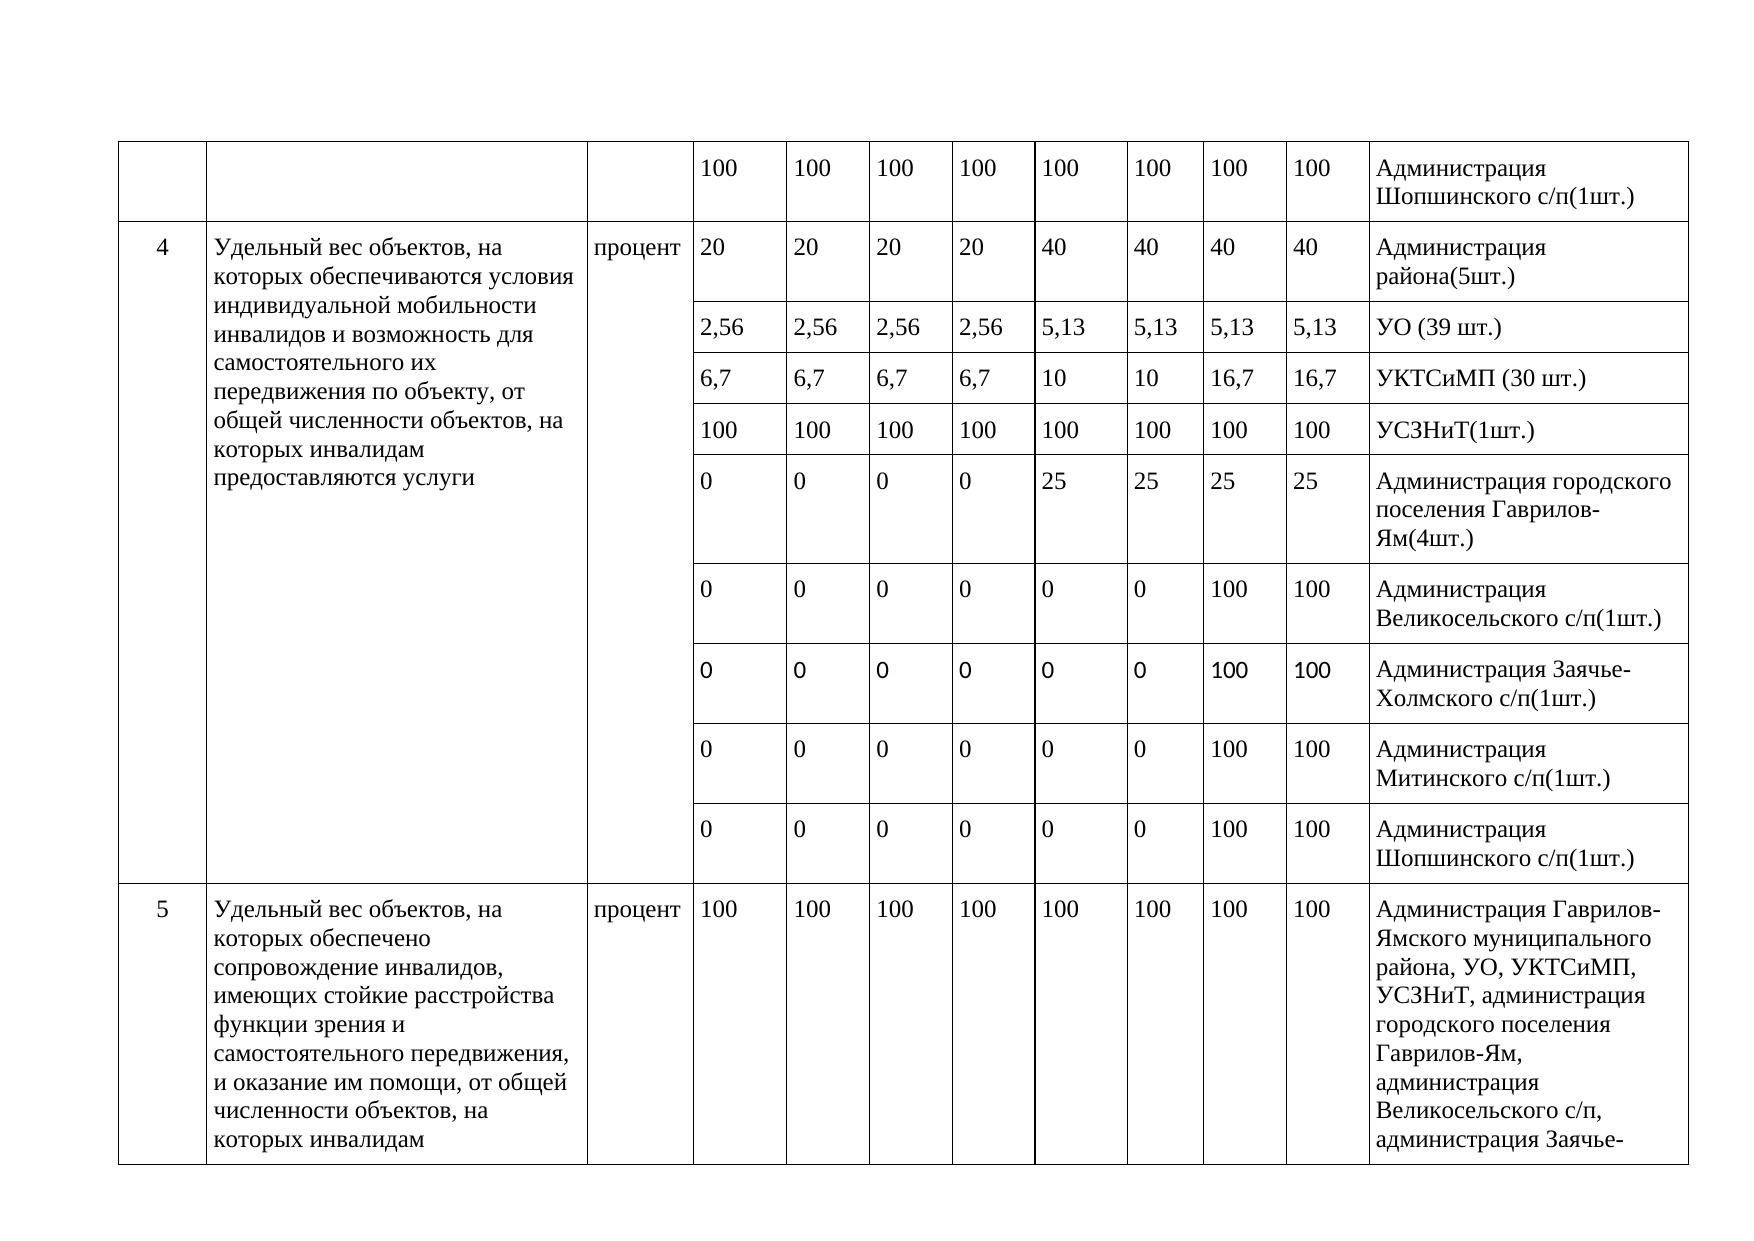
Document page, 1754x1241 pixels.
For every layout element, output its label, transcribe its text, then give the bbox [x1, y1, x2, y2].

table_cell 100 [1204, 142, 1286, 221]
table_cell 100 [1128, 404, 1203, 454]
table_cell 0 [953, 455, 1034, 563]
table_cell 5,13 [1128, 302, 1203, 352]
table_cell 20 [870, 222, 952, 301]
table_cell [207, 884, 587, 1163]
table_cell 40 [1287, 222, 1369, 301]
table_cell 0 [787, 724, 869, 802]
table_cell 0 [1036, 564, 1127, 643]
table_cell 0 [953, 644, 1034, 723]
table_cell 0 [694, 724, 786, 802]
table_cell 0 [787, 455, 869, 563]
table_cell 100 [953, 142, 1034, 221]
table_cell 0 [870, 724, 952, 802]
table_cell 100 [1128, 142, 1203, 221]
table_cell Администрация городского поселения Гаврилов-Ям(4шт.) [1370, 455, 1688, 563]
table_cell 0 [787, 644, 869, 723]
table_cell 40 [1204, 222, 1286, 301]
table_cell 6,7 [870, 353, 952, 403]
table_cell 0 [787, 804, 869, 882]
table_cell 100 [1287, 804, 1369, 882]
table_cell 100 [953, 404, 1034, 454]
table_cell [1370, 884, 1688, 1163]
table_cell 0 [694, 455, 786, 563]
table_cell 4 [119, 222, 206, 882]
table_cell УО (39 шт.) [1370, 302, 1688, 352]
table_cell 100 [694, 142, 786, 221]
table_cell 16,7 [1204, 353, 1286, 403]
table_cell 10 [1036, 353, 1127, 403]
table_cell 40 [1036, 222, 1127, 301]
table_cell Администрация Шопшинского с/п(1шт.) [1370, 804, 1688, 882]
table_cell процент [588, 222, 693, 882]
table_cell 100 [870, 404, 952, 454]
table_cell 0 [953, 564, 1034, 643]
table_cell УКТСиМП (30 шт.) [1370, 353, 1688, 403]
table_cell 25 [1204, 455, 1286, 563]
table_cell 100 [870, 142, 952, 221]
table_cell 100 [1287, 644, 1369, 723]
table_cell 100 [787, 142, 869, 221]
table_cell 100 [694, 884, 786, 1163]
table_cell 100 [1204, 564, 1286, 643]
table_cell 100 [1128, 884, 1203, 1163]
table_cell 100 [1204, 884, 1286, 1163]
table_cell 100 [1036, 142, 1127, 221]
table_cell 2,56 [870, 302, 952, 352]
table_cell 6,7 [694, 353, 786, 403]
table_cell 0 [1036, 724, 1127, 802]
table_cell 100 [953, 884, 1034, 1163]
table_cell 100 [870, 884, 952, 1163]
table_cell 5,13 [1204, 302, 1286, 352]
table_cell 2,56 [953, 302, 1034, 352]
table_cell 0 [870, 564, 952, 643]
table_cell Администрация района(5шт.) [1370, 222, 1688, 301]
table_cell 0 [1128, 564, 1203, 643]
table_cell 5,13 [1287, 302, 1369, 352]
table_cell 100 [1204, 644, 1286, 723]
table_cell 25 [1287, 455, 1369, 563]
table_cell 0 [870, 455, 952, 563]
table_cell 100 [1287, 142, 1369, 221]
table_cell Администрация Великосельского с/п(1шт.) [1370, 564, 1688, 643]
table_cell 10 [1128, 353, 1203, 403]
table_cell 100 [1287, 884, 1369, 1163]
table_cell 0 [1128, 644, 1203, 723]
table_cell 16,7 [1287, 353, 1369, 403]
table_cell 6,7 [953, 353, 1034, 403]
table_cell 20 [787, 222, 869, 301]
table_cell 0 [787, 564, 869, 643]
table_cell 100 [1287, 564, 1369, 643]
table_cell 100 [1204, 804, 1286, 882]
table_cell 6,7 [787, 353, 869, 403]
table_cell Администрация Шопшинского с/п(1шт.) [1370, 142, 1688, 221]
table_cell УСЗНиТ(1шт.) [1370, 404, 1688, 454]
table_cell 100 [787, 404, 869, 454]
table_cell 0 [953, 724, 1034, 802]
table_cell Администрация Заячье-Холмского с/п(1шт.) [1370, 644, 1688, 723]
table_cell 0 [953, 804, 1034, 882]
table_cell 100 [1287, 404, 1369, 454]
table_cell 0 [1036, 804, 1127, 882]
table_cell 0 [694, 804, 786, 882]
table_cell Удельный вес объектов, на которых обеспечиваются условия индивидуальной мобильности инвалидов и возможность для самостоятельного их передвижения по объекту, от общей численности объектов, на которых инвалидам предоставляются услуги [207, 222, 587, 882]
table_cell 0 [870, 804, 952, 882]
table_cell 0 [694, 644, 786, 723]
table_cell 0 [1128, 804, 1203, 882]
table_cell 100 [1204, 724, 1286, 802]
table_cell 20 [694, 222, 786, 301]
table_cell 5 [119, 884, 206, 1163]
table_cell 25 [1036, 455, 1127, 563]
table_cell 100 [1204, 404, 1286, 454]
table_cell 100 [1036, 884, 1127, 1163]
table_cell 40 [1128, 222, 1203, 301]
table_cell 100 [1036, 404, 1127, 454]
table_cell Администрация Митинского с/п(1шт.) [1370, 724, 1688, 802]
table_cell 0 [1036, 644, 1127, 723]
table_cell процент [588, 884, 693, 1163]
table_cell 0 [870, 644, 952, 723]
table_cell 5,13 [1036, 302, 1127, 352]
table_cell 2,56 [694, 302, 786, 352]
table_cell 20 [953, 222, 1034, 301]
table_cell 100 [694, 404, 786, 454]
table_cell 0 [694, 564, 786, 643]
table_cell 100 [1287, 724, 1369, 802]
table_cell 25 [1128, 455, 1203, 563]
table_cell 0 [1128, 724, 1203, 802]
table_cell 2,56 [787, 302, 869, 352]
table_cell 100 [787, 884, 869, 1163]
